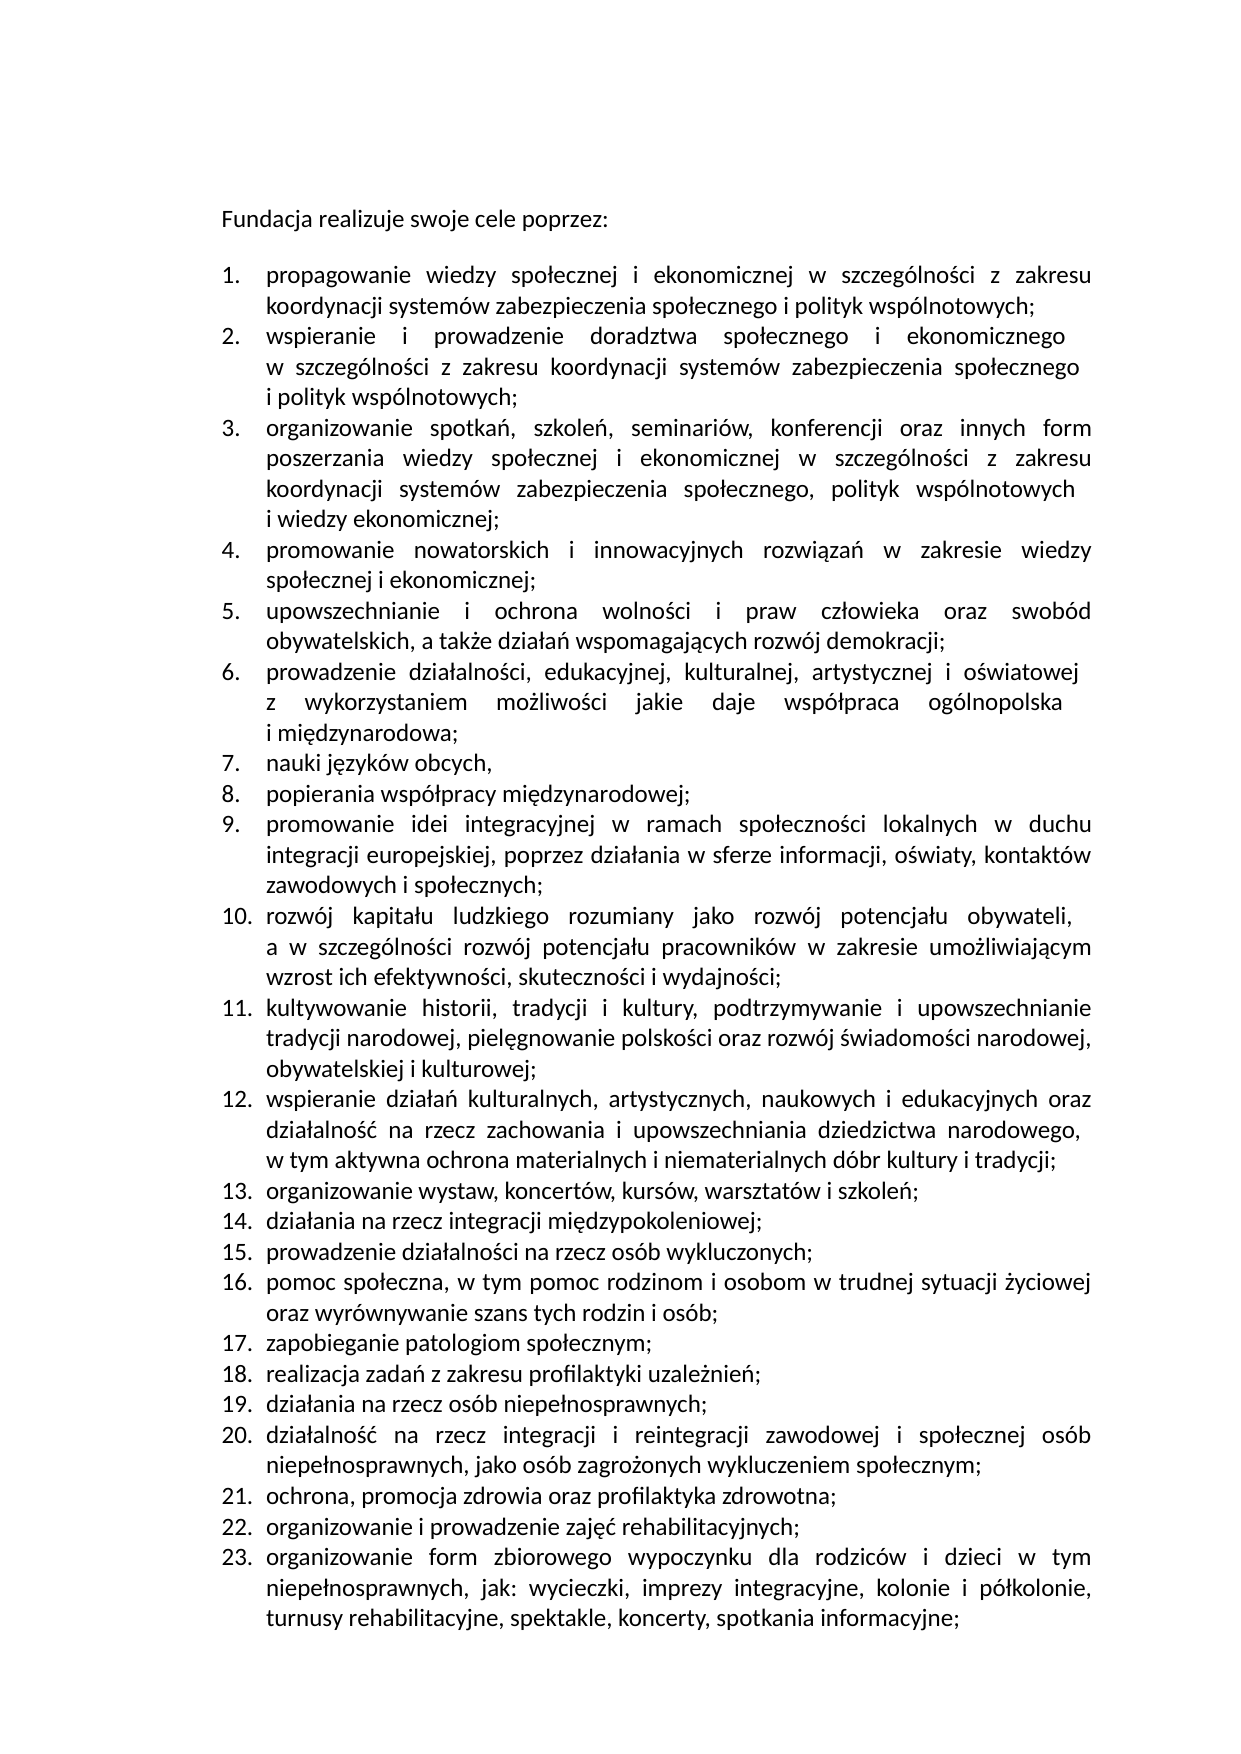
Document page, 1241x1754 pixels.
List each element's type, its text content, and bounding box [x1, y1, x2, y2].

list kultywowanie historii, tradycji i kultury, podtrzymywanie i upowszechnianie tradycji narodowej, pielęgnowanie polskości oraz rozwój świadomości narodowej, obywatelskiej i kulturowej; [221, 992, 1093, 1083]
list organizowanie spotkań, szkoleń, seminariów, konferencji oraz innych form poszerzania wiedzy społecznej i ekonomicznej w szczególności z zakresu koordynacji systemów zabezpieczenia społecznego, polityk wspólnotowych i wiedzy ekonomicznej; [221, 412, 1093, 534]
list propagowanie wiedzy społecznej i ekonomicznej w szczególności z zakresu koordynacji systemów zabezpieczenia społecznego i polityk wspólnotowych; [221, 259, 1093, 320]
list prowadzenie działalności, edukacyjnej, kulturalnej, artystycznej i oświatowej z wykorzystaniem możliwości jakie daje współpraca ogólnopolska i międzynarodowa; [221, 656, 1093, 748]
list nauki języków obcych, [221, 748, 1093, 778]
list organizowanie form zbiorowego wypoczynku dla rodziców i dzieci w tym niepełnosprawnych, jak: wycieczki, imprezy integracyjne, kolonie i półkolonie, turnusy rehabilitacyjne, spektakle, koncerty, spotkania informacyjne; [221, 1541, 1093, 1633]
list organizowanie wystaw, koncertów, kursów, warsztatów i szkoleń; [221, 1175, 1093, 1205]
list wspieranie i prowadzenie doradztwa społecznego i ekonomicznego w szczególności z zakresu koordynacji systemów zabezpieczenia społecznego i polityk wspólnotowych; [221, 320, 1093, 412]
list ochrona, promocja zdrowia oraz profilaktyka zdrowotna; [221, 1480, 1093, 1511]
list realizacja zadań z zakresu profilaktyki uzależnień; [221, 1358, 1093, 1388]
list promowanie nowatorskich i innowacyjnych rozwiązań w zakresie wiedzy społecznej i ekonomicznej; [221, 534, 1093, 595]
list popierania współpracy międzynarodowej; [221, 778, 1093, 809]
list upowszechnianie i ochrona wolności i praw człowieka oraz swobód obywatelskich, a także działań wspomagających rozwój demokracji; [221, 595, 1093, 656]
list pomoc społeczna, w tym pomoc rodzinom i osobom w trudnej sytuacji życiowej oraz wyrównywanie szans tych rodzin i osób; [221, 1266, 1093, 1327]
list prowadzenie działalności na rzecz osób wykluczonych; [221, 1236, 1093, 1266]
list rozwój kapitału ludzkiego rozumiany jako rozwój potencjału obywateli, a w szczególności rozwój potencjału pracowników w zakresie umożliwiającym wzrost ich efektywności, skuteczności i wydajności; [221, 900, 1093, 992]
list organizowanie i prowadzenie zajęć rehabilitacyjnych; [221, 1511, 1093, 1541]
text Fundacja realizuje swoje cele poprzez: [148, 203, 1093, 234]
list działania na rzecz osób niepełnosprawnych; [221, 1388, 1093, 1419]
list działalność na rzecz integracji i reintegracji zawodowej i społecznej osób niepełnosprawnych, jako osób zagrożonych wykluczeniem społecznym; [221, 1419, 1093, 1480]
list promowanie idei integracyjnej w ramach społeczności lokalnych w duchu integracji europejskiej, poprzez działania w sferze informacji, oświaty, kontaktów zawodowych i społecznych; [221, 809, 1093, 900]
list działania na rzecz integracji międzypokoleniowej; [221, 1205, 1093, 1236]
list zapobieganie patologiom społecznym; [221, 1327, 1093, 1358]
list wspieranie działań kulturalnych, artystycznych, naukowych i edukacyjnych oraz działalność na rzecz zachowania i upowszechniania dziedzictwa narodowego, w tym aktywna ochrona materialnych i niematerialnych dóbr kultury i tradycji; [221, 1083, 1093, 1175]
